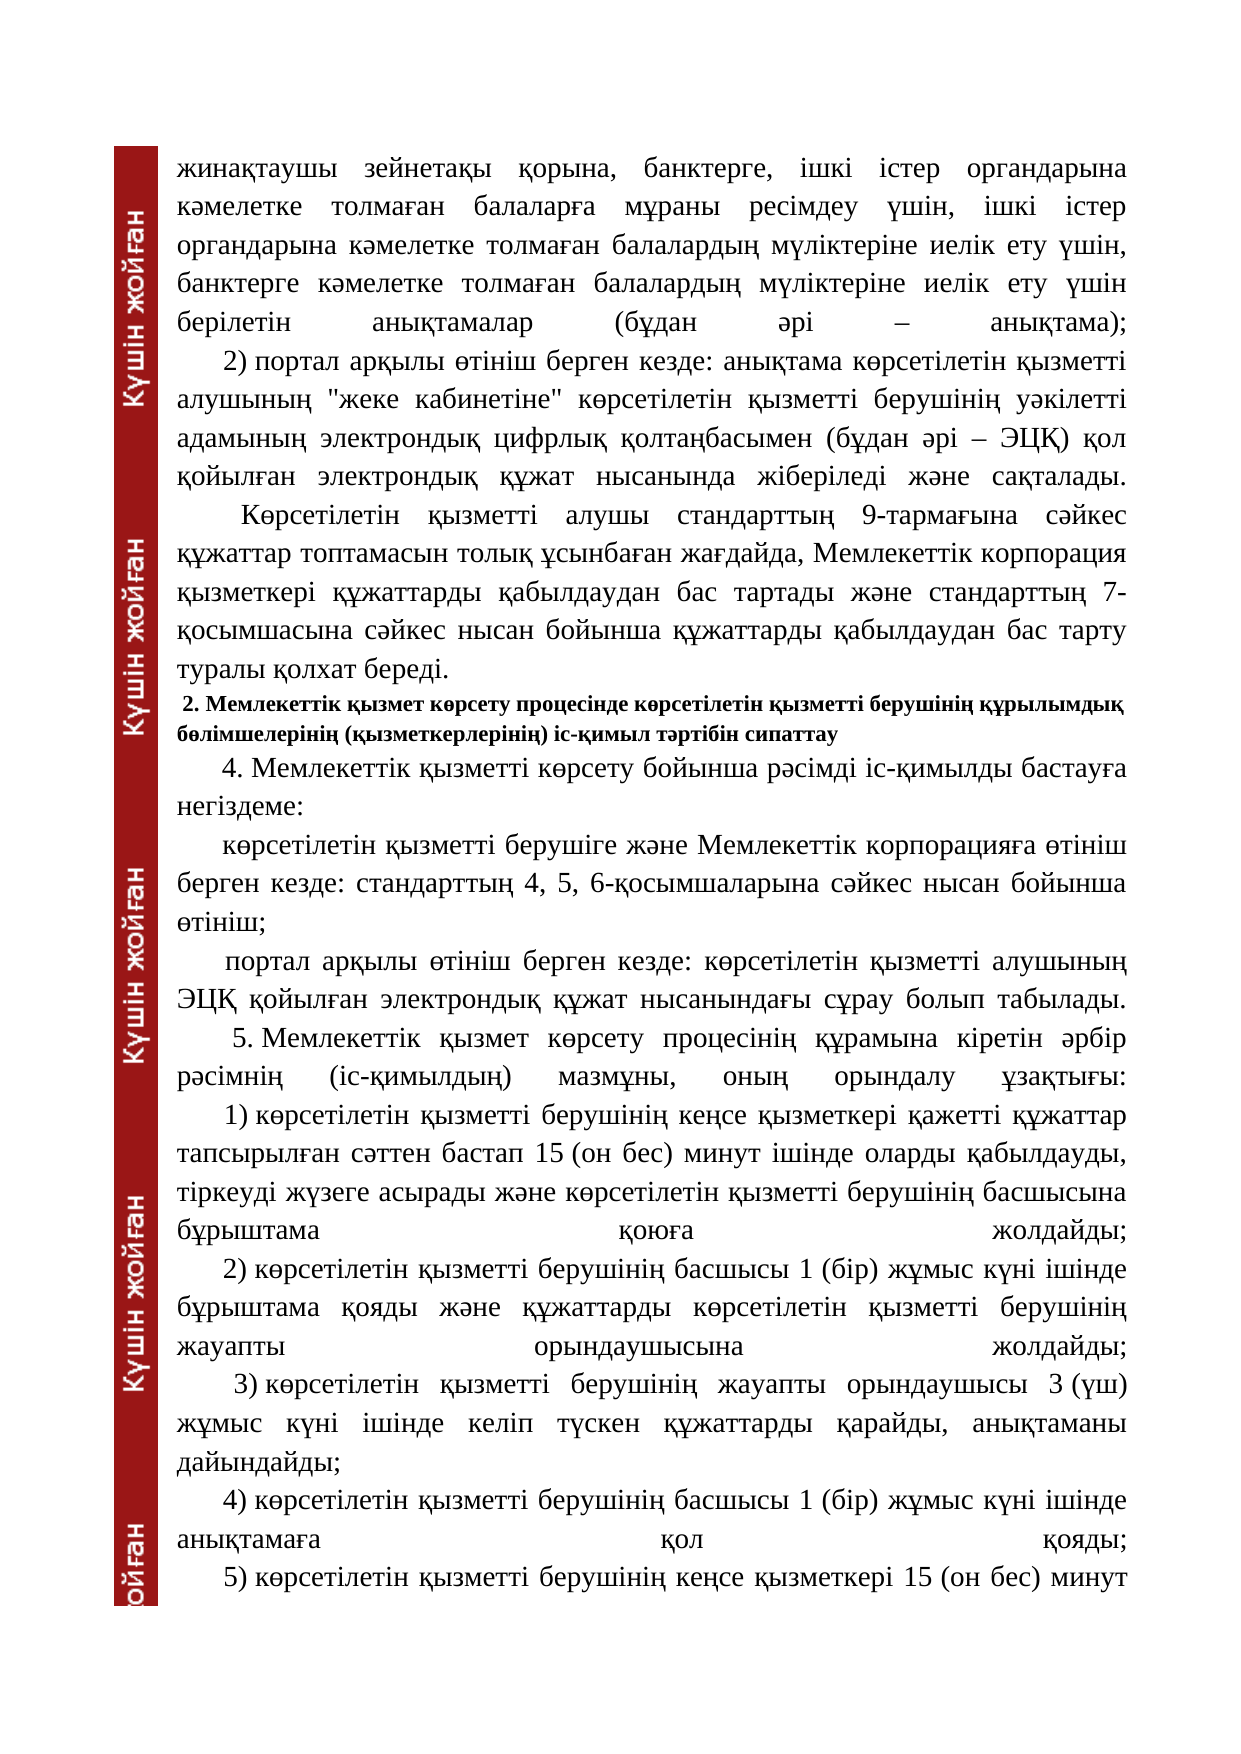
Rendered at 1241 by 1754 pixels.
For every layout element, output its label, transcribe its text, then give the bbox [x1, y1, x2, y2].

picture [114, 1593, 158, 1606]
text 2. Мемлекеттік қызмет көрсету процесінде көрсетілетін қызметті берушінің құрылымдық бөлімшелерінің (қызметкерлерінің) іс-қимыл тәртібін сипаттау [112, 689, 1128, 746]
picture [114, 746, 158, 750]
picture [114, 146, 158, 150]
picture [114, 684, 158, 689]
